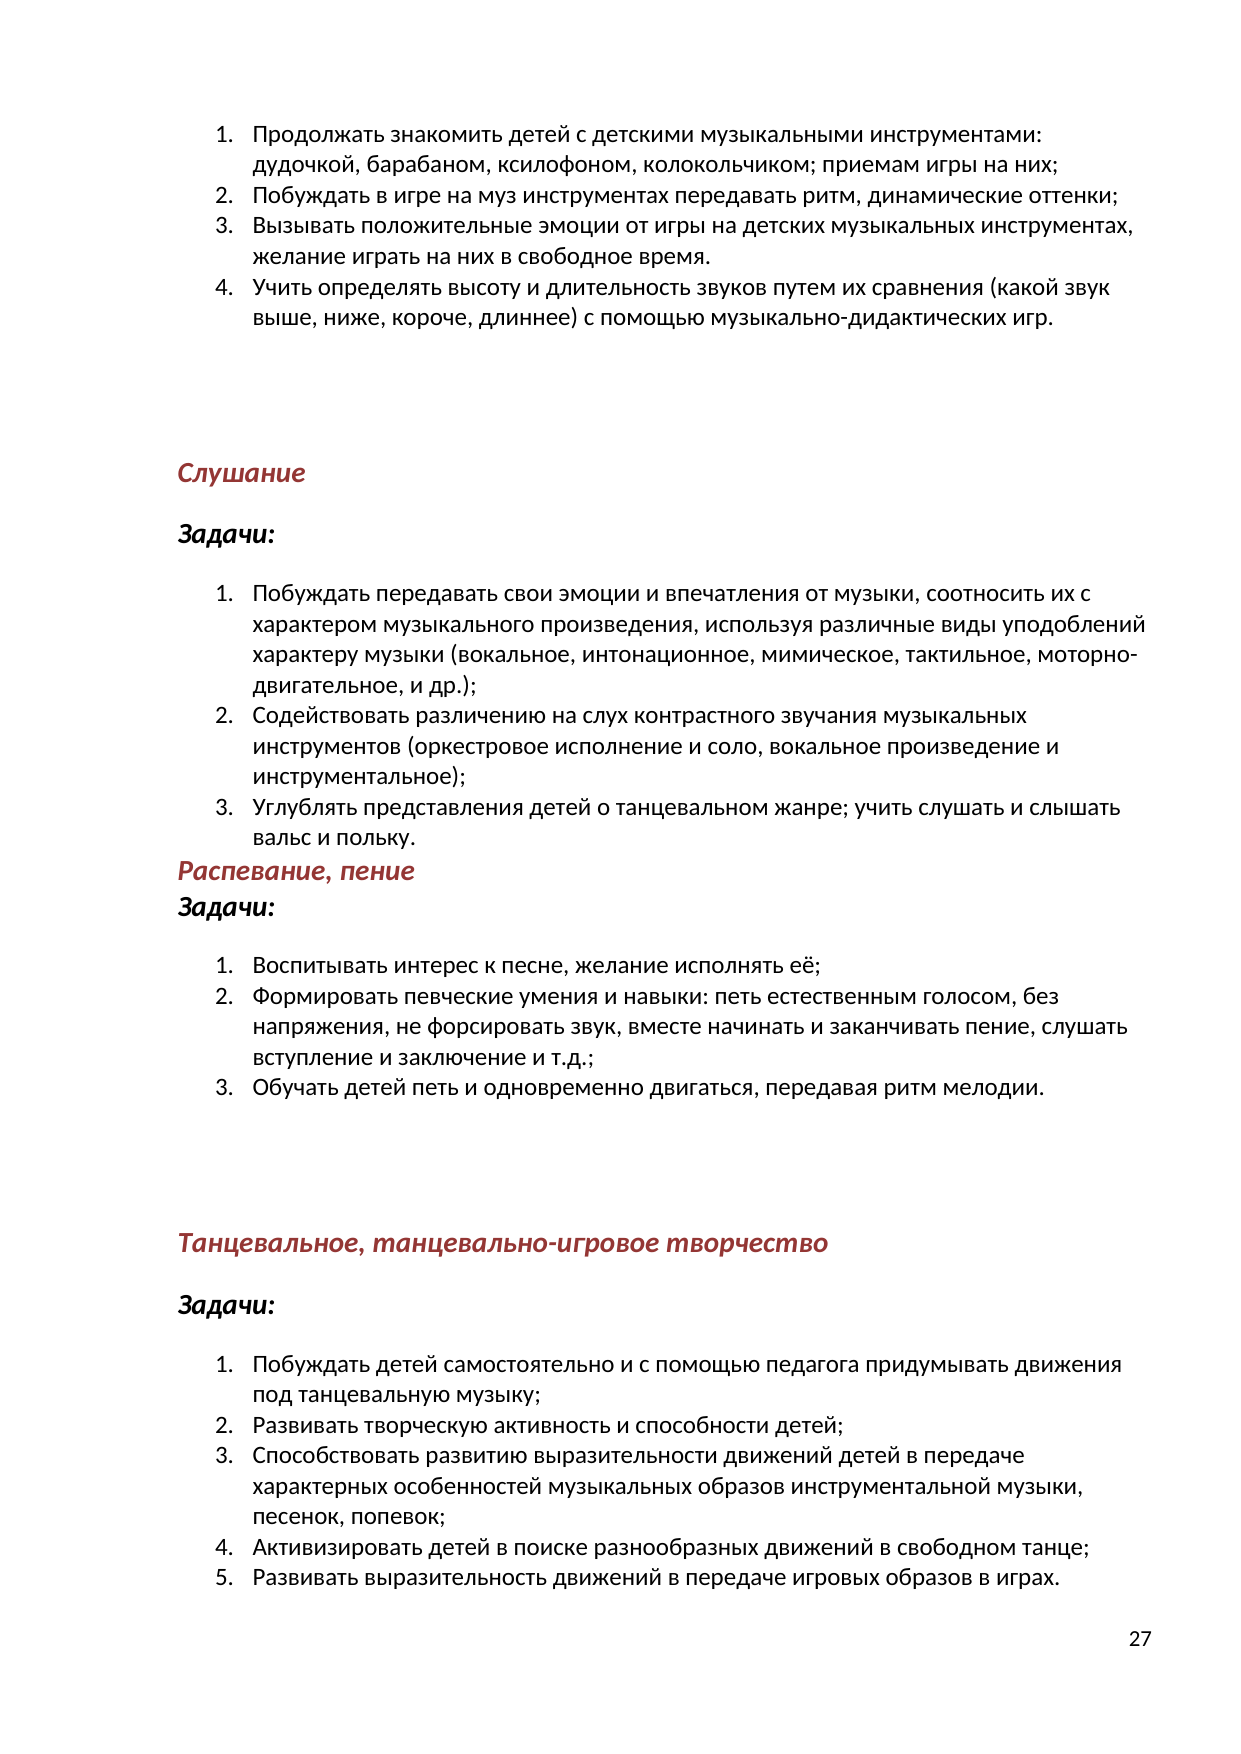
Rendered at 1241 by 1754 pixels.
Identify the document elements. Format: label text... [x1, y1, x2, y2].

list Обучать детей петь и одновременно двигаться, передавая ритм мелодии. [215, 1072, 1152, 1102]
text Задачи: [177, 888, 1152, 923]
text Задачи: [177, 1286, 1152, 1322]
text Задачи: [177, 516, 1152, 551]
list Побуждать детей самостоятельно и с помощью педагога придумывать движения под танцевальную музыку; [215, 1348, 1152, 1409]
list Содействовать различению на слух контрастного звучания музыкальных инструментов (оркестровое исполнение и соло, вокальное произведение и инструментальное); [215, 699, 1152, 791]
list Воспитывать интерес к песне, желание исполнять её; [215, 949, 1152, 980]
text Распевание, пение [177, 852, 1152, 888]
text Слушание [177, 454, 1152, 489]
list Развивать творческую активность и способности детей; [215, 1409, 1152, 1439]
list Побуждать передавать свои эмоции и впечатления от музыки, соотносить их с характером музыкального произведения, используя различные виды уподоблений характеру музыки (вокальное, интонационное, мимическое, тактильное, моторно-двигательное, и др.); [215, 577, 1152, 699]
text Танцевальное, танцевально-игровое творчество [177, 1224, 1152, 1260]
list Вызывать положительные эмоции от игры на детских музыкальных инструментах, желание играть на них в свободное время. [215, 210, 1152, 271]
list Продолжать знакомить детей с детскими музыкальными инструментами: дудочкой, барабаном, ксилофоном, колокольчиком; приемам игры на них; [215, 118, 1152, 179]
list Формировать певческие умения и навыки: петь естественным голосом, без напряжения, не форсировать звук, вместе начинать и заканчивать пение, слушать вступление и заключение и т.д.; [215, 980, 1152, 1072]
list Углублять представления детей о танцевальном жанре; учить слушать и слышать вальс и польку. [215, 791, 1152, 852]
list Побуждать в игре на муз инструментах передавать ритм, динамические оттенки; [215, 179, 1152, 210]
list Активизировать детей в поиске разнообразных движений в свободном танце; [215, 1531, 1152, 1561]
list Учить определять высоту и длительность звуков путем их сравнения (какой звук выше, ниже, короче, длиннее) с помощью музыкально-дидактических игр. [215, 271, 1152, 332]
list Развивать выразительность движений в передаче игровых образов в играх. [215, 1561, 1152, 1592]
list Способствовать развитию выразительности движений детей в передаче характерных особенностей музыкальных образов инструментальной музыки, песенок, попевок; [215, 1439, 1152, 1531]
